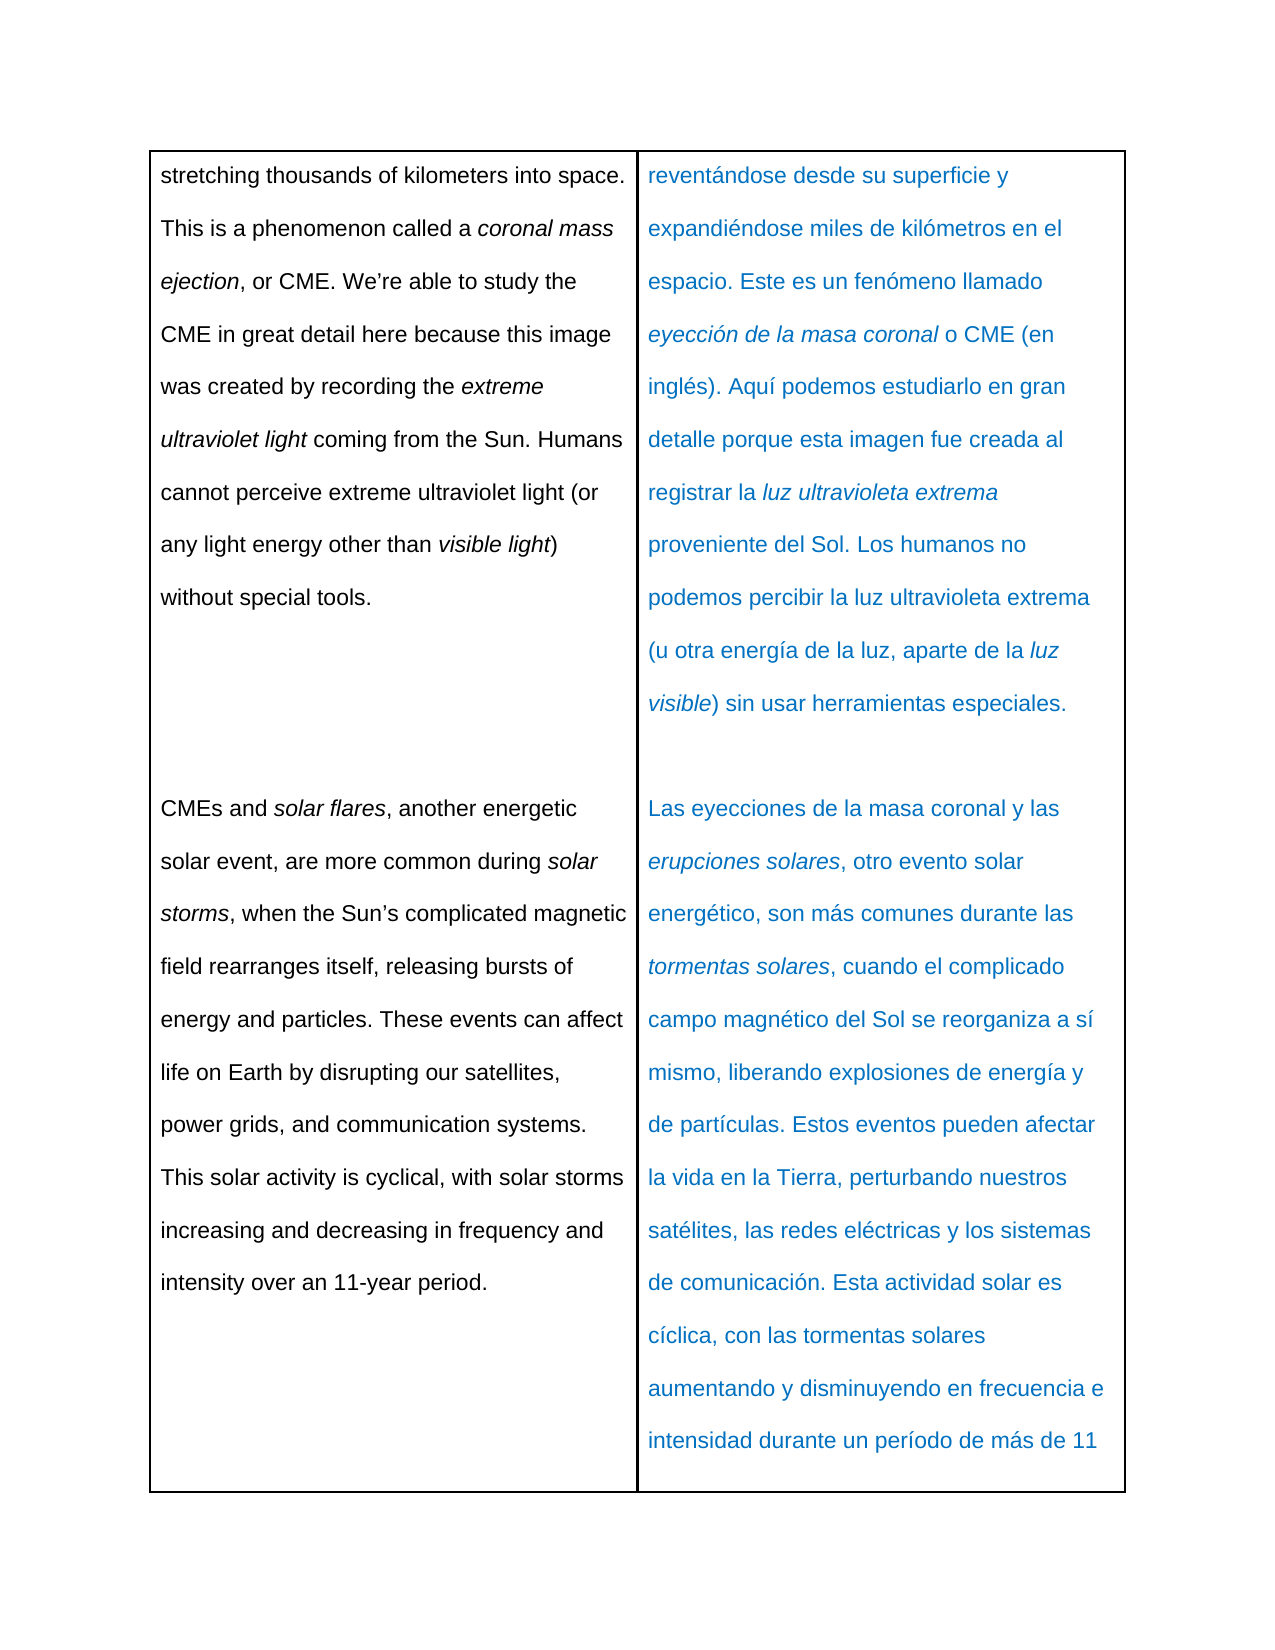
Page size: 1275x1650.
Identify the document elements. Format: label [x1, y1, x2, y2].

table_cell [639, 152, 1124, 1491]
table_cell [151, 152, 636, 1491]
